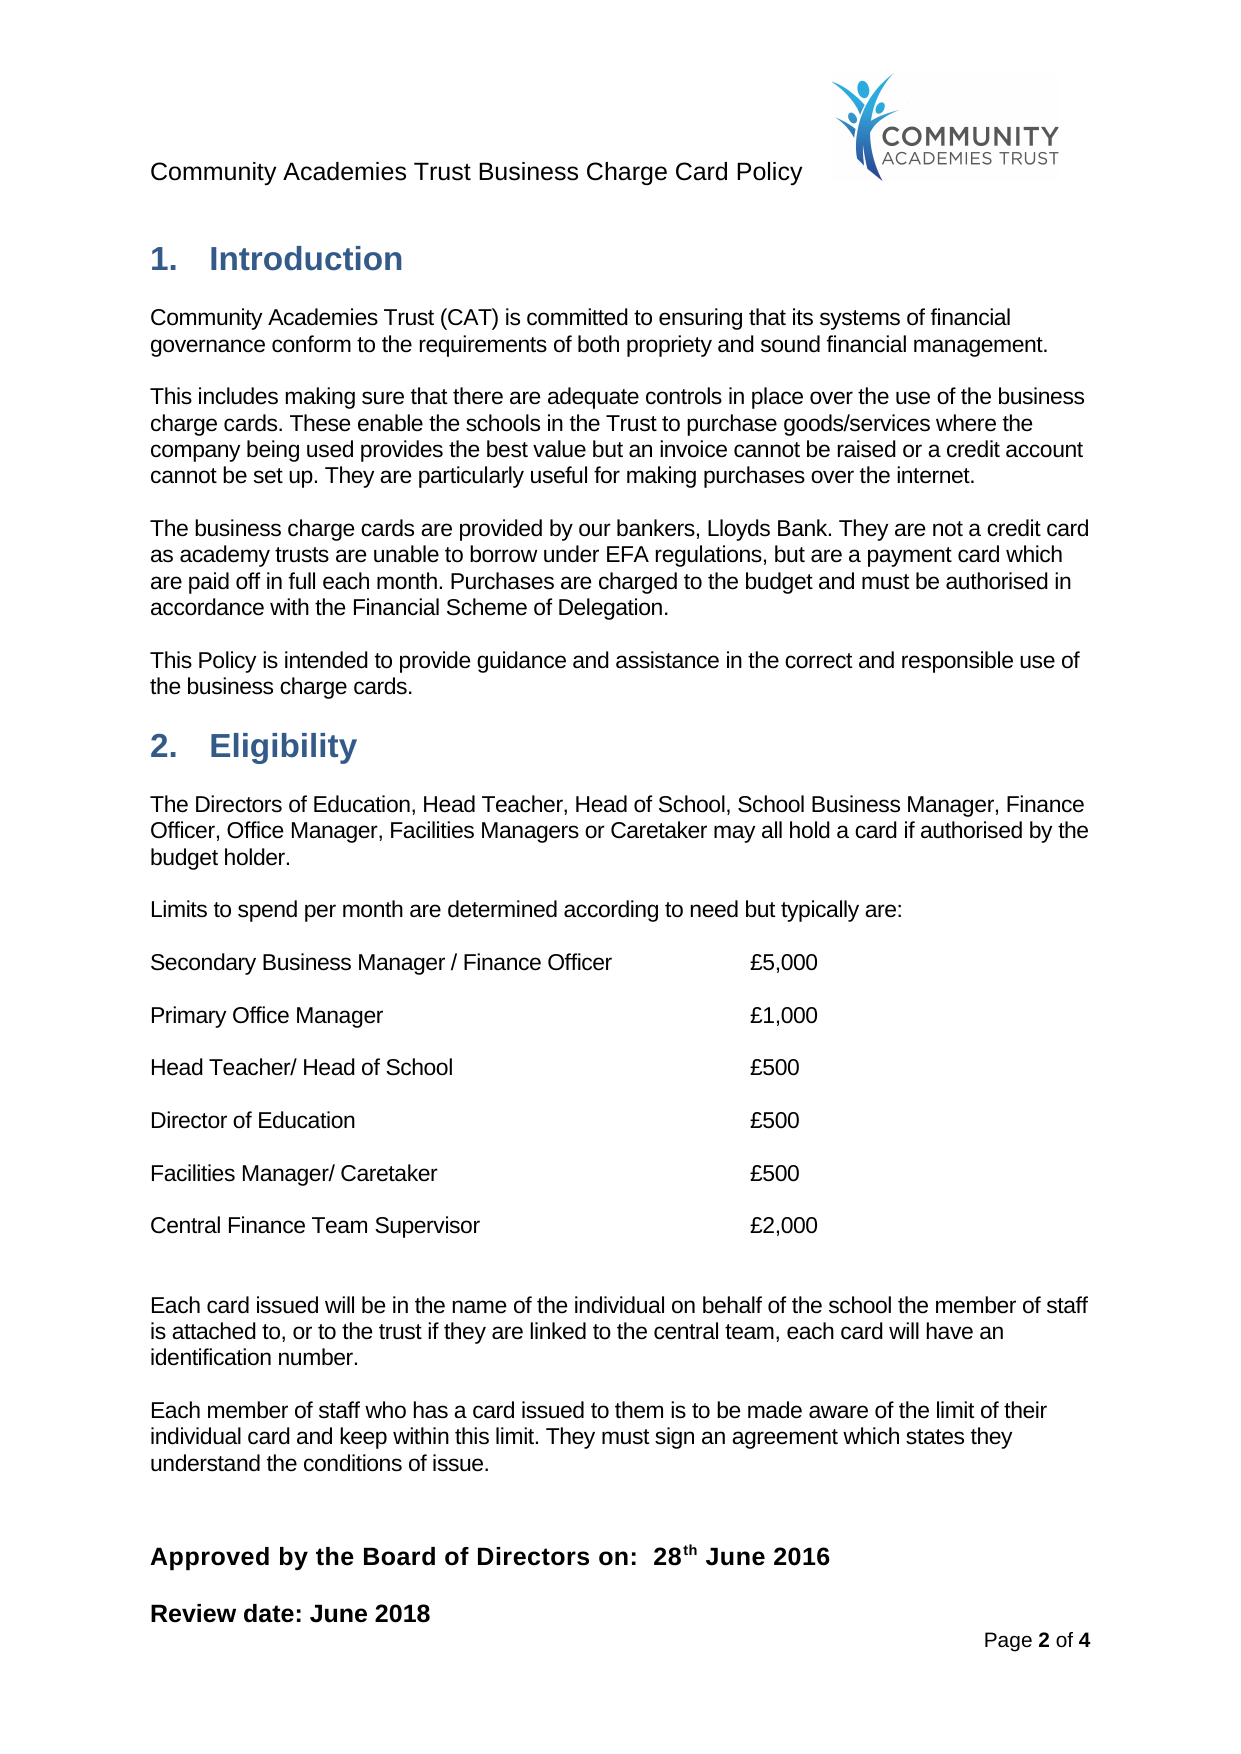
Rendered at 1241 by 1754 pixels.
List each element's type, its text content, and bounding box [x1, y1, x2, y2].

list Introduction [150, 239, 1090, 278]
text Primary Office Manager £1,000 [150, 1002, 1090, 1028]
text Director of Education £500 [150, 1107, 1090, 1133]
text Each card issued will be in the name of the individual on behalf of the school the member of staff is attached to, or to the trust if they are linked to the central team, each card will have an identification number. [150, 1292, 1090, 1371]
list Eligibility [150, 726, 1090, 764]
text Central Finance Team Supervisor £2,000 [150, 1212, 1090, 1239]
text Limits to spend per month are determined according to need but typically are: [150, 896, 1090, 923]
text Each member of staff who has a card issued to them is to be made aware of the limit of their individual card and keep within this limit. They must sign an agreement which states they understand the conditions of issue. [150, 1397, 1090, 1476]
text This includes making sure that there are adequate controls in place over the use of the business charge cards. These enable the schools in the Trust to purchase goods/services where the company being used provides the best value but an invoice cannot be raised or a credit account cannot be set up. They are particularly useful for making purchases over the internet. [150, 383, 1090, 489]
text The business charge cards are provided by our bankers, Lloyds Bank. They are not a credit card as academy trusts are unable to borrow under EFA regulations, but are a payment card which are paid off in full each month. Purchases are charged to the budget and must be authorised in accordance with the Financial Scheme of Delegation. [150, 515, 1090, 620]
text Head Teacher/ Head of School £500 [150, 1054, 1090, 1081]
text This Policy is intended to provide guidance and assistance in the correct and responsible use of the business charge cards. [150, 647, 1090, 699]
text The Directors of Education, Head Teacher, Head of School, School Business Manager, Finance Officer, Office Manager, Facilities Managers or Caretaker may all hold a card if authorised by the budget holder. [150, 791, 1090, 870]
text Community Academies Trust (CAT) is committed to ensuring that its systems of financial governance conform to the requirements of both propriety and sound financial management. [150, 304, 1090, 357]
picture [832, 73, 1059, 181]
text Secondary Business Manager / Finance Officer £5,000 [150, 949, 1090, 975]
text Facilities Manager/ Caretaker £500 [150, 1160, 1090, 1186]
